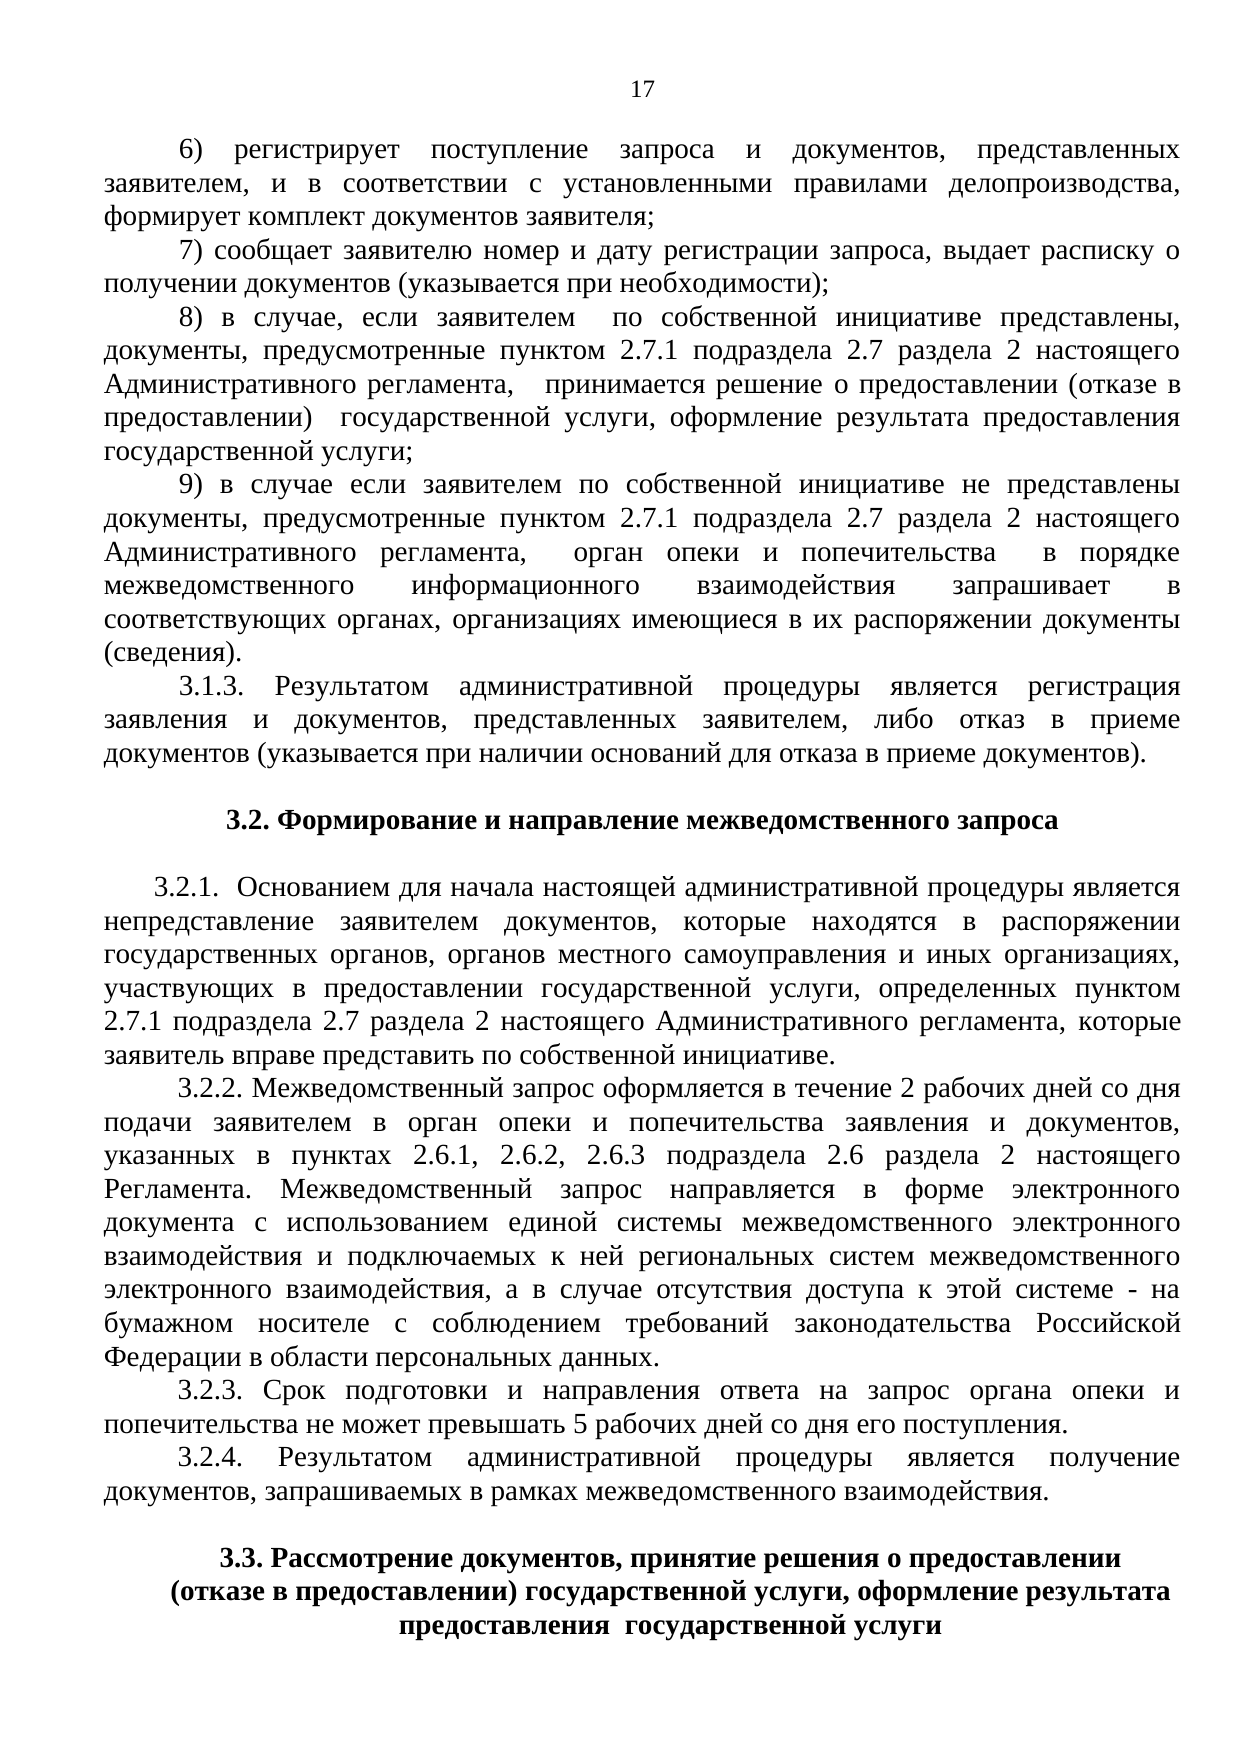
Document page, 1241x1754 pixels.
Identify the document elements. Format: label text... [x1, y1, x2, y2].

text (отказе в предоставлении) государственной услуги, оформление результата [103, 1573, 1181, 1607]
text 3.2. Формирование и направление межведомственного запроса [103, 802, 1181, 836]
text 6) регистрирует поступление запроса и документов, представленных заявителем, и в соответствии с установленными правилами делопроизводства, формирует комплект документов заявителя; [103, 131, 1181, 232]
text 3.2.4. Результатом административной процедуры является получение документов, запрашиваемых в рамках межведомственного взаимодействия. [103, 1439, 1181, 1506]
text 3.2.3. Срок подготовки и направления ответа на запрос органа опеки и попечительства не может превышать 5 рабочих дней со дня его поступления. [103, 1372, 1181, 1439]
text 3.2.1. Основанием для начала настоящей административной процедуры является непредставление заявителем документов, которые находятся в распоряжении государственных органов, органов местного самоуправления и иных организациях, участвующих в предоставлении государственной услуги, определенных пунктом 2.7.1 подраздела 2.7 раздела 2 настоящего Административного регламента, которые заявитель вправе представить по собственной инициативе. [103, 869, 1181, 1070]
text 8) в случае, если заявителем по собственной инициативе представлены, документы, предусмотренные пунктом 2.7.1 подраздела 2.7 раздела 2 настоящего Административного регламента, принимается решение о предоставлении (отказе в предоставлении) государственной услуги, оформление результата предоставления государственной услуги; [103, 299, 1181, 467]
text 9) в случае если заявителем по собственной инициативе не представлены документы, предусмотренные пунктом 2.7.1 подраздела 2.7 раздела 2 настоящего Административного регламента, орган опеки и попечительства в порядке межведомственного информационного взаимодействия запрашивает в соответствующих органах, организациях имеющиеся в их распоряжении документы (сведения). [103, 467, 1181, 668]
text 3.2.2. Межведомственный запрос оформляется в течение 2 рабочих дней со дня подачи заявителем в орган опеки и попечительства заявления и документов, указанных в пунктах 2.6.1, 2.6.2, 2.6.3 подраздела 2.6 раздела 2 настоящего Регламента. Межведомственный запрос направляется в форме электронного документа с использованием единой системы межведомственного электронного взаимодействия и подключаемых к ней региональных систем межведомственного электронного взаимодействия, а в случае отсутствия доступа к этой системе - на бумажном носителе с соблюдением требований законодательства Российской Федерации в области персональных данных. [103, 1070, 1181, 1372]
text 3.1.3. Результатом административной процедуры является регистрация заявления и документов, представленных заявителем, либо отказ в приеме документов (указывается при наличии оснований для отказа в приеме документов). [103, 668, 1181, 768]
text 7) сообщает заявителю номер и дату регистрации запроса, выдает расписку о получении документов (указывается при необходимости); [103, 232, 1181, 299]
text предоставления государственной услуги [103, 1607, 1181, 1641]
text 3.3. Рассмотрение документов, принятие решения о предоставлении [103, 1540, 1181, 1573]
